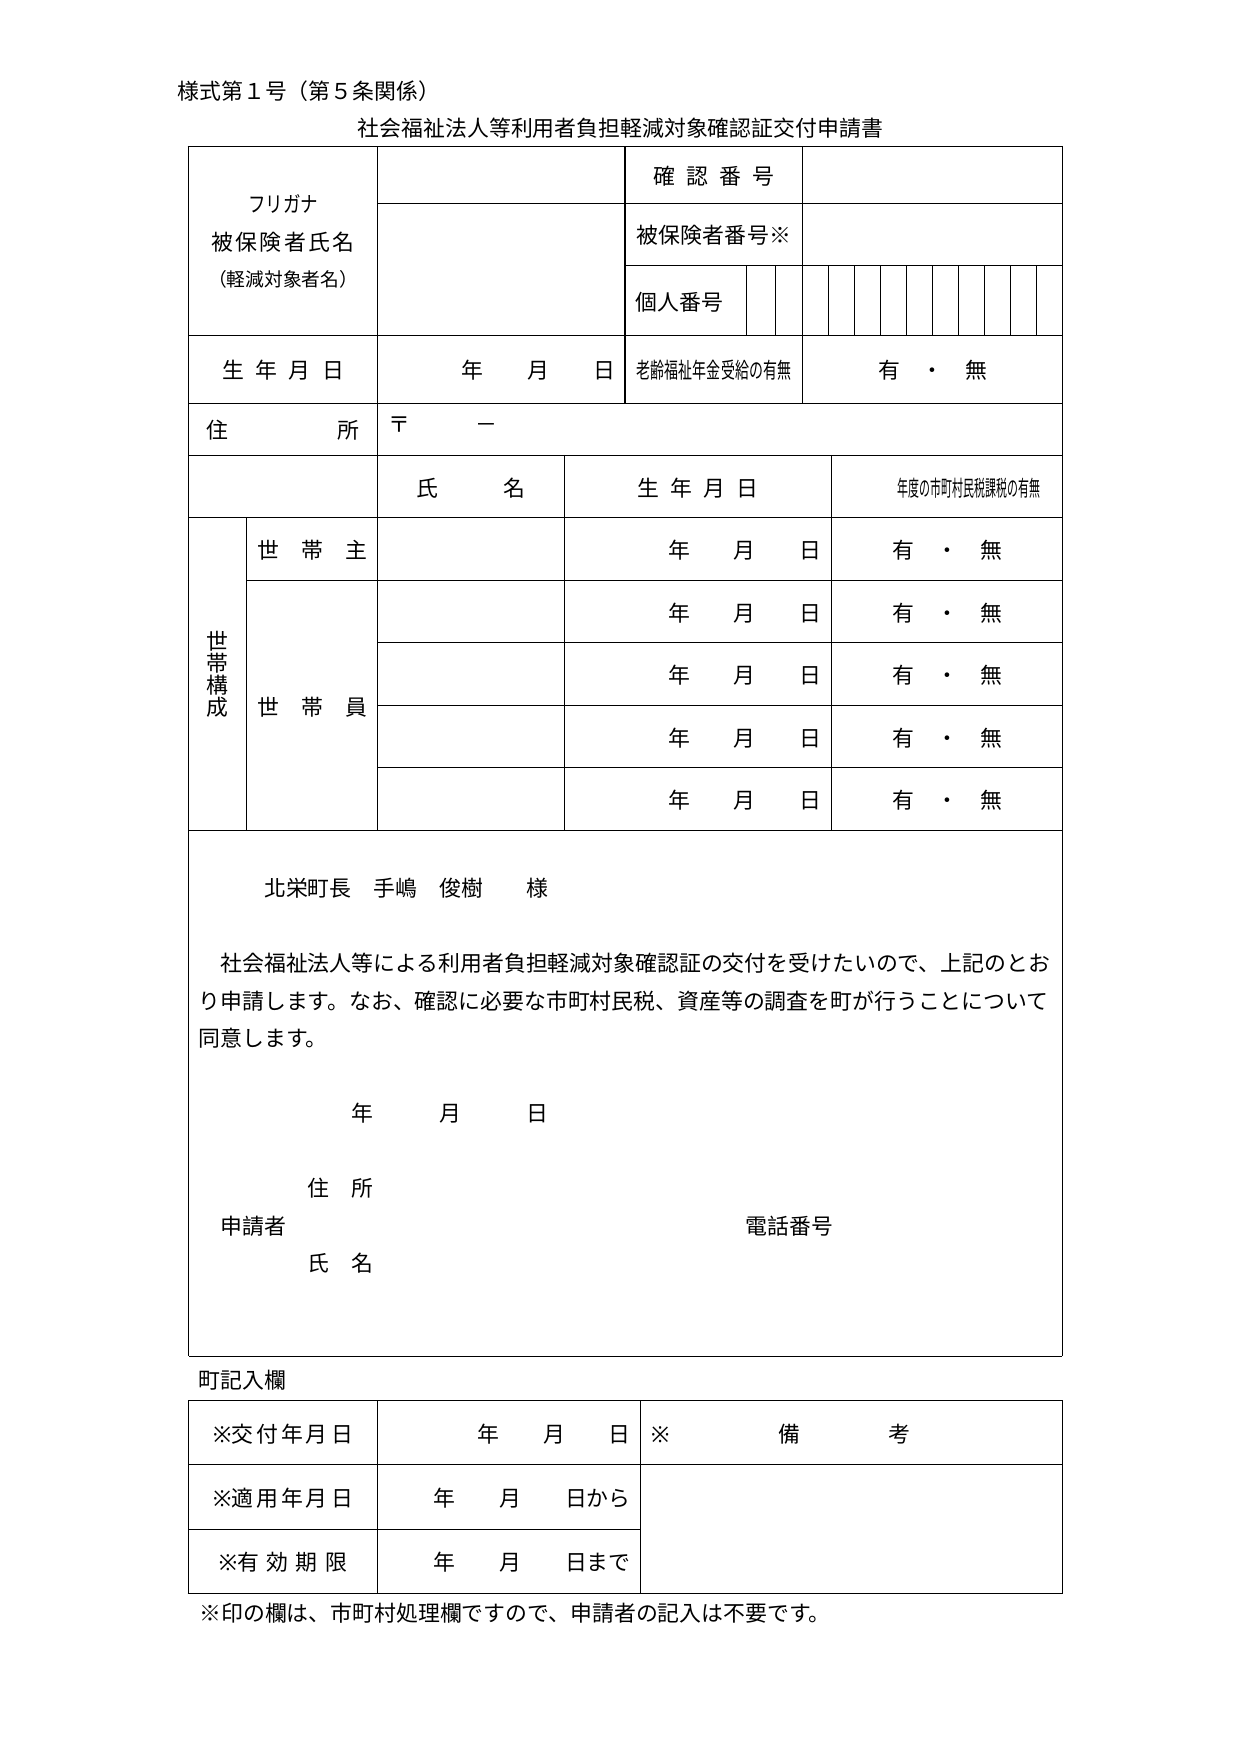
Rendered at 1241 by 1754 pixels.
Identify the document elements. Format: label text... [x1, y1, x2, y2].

table_cell 〒 － [378, 404, 1062, 455]
table_cell [1011, 266, 1036, 335]
table_cell 有 ・ 無 [832, 706, 1062, 767]
table_cell [1037, 266, 1062, 335]
table_cell 年度の市町村民税課税の有無 [832, 456, 1062, 517]
table_cell [641, 1465, 1062, 1592]
table_cell 年 月 日 [565, 581, 831, 642]
table_cell [985, 266, 1010, 335]
table_cell 有 ・ 無 [832, 518, 1062, 580]
table_cell 北栄町長 手嶋 俊樹 様 社会福祉法人等による利用者負担軽減対象確認証の交付を受けたいので、上記のとおり申請します。なお、確認に必要な市町村民税、資産等の調査を町が行うことについて同意します。 年 月 日 住 所 申請者 電話番号 氏 名 [189, 831, 1062, 1356]
table_header フリガナ 被保険者氏名 （軽減対象者名） [189, 147, 377, 335]
table_cell 有 ・ 無 [803, 336, 1062, 403]
table_cell 有 ・ 無 [832, 768, 1062, 830]
table_cell 町記入欄 [189, 1357, 1062, 1400]
table_cell 年 月 日 [378, 336, 624, 403]
table_cell [378, 768, 564, 830]
table_cell ※有効期限 [189, 1530, 377, 1592]
table_cell 世帯構成 [189, 518, 246, 830]
table_header [378, 147, 624, 203]
table_cell [378, 204, 624, 335]
table_cell 年 月 日 [565, 768, 831, 830]
table_cell 生年月日 [565, 456, 831, 517]
text 様式第１号（第５条関係） [177, 71, 1063, 108]
table_header [803, 147, 1062, 203]
table_cell [803, 266, 828, 335]
table_cell [907, 266, 932, 335]
table_cell 個人番号 [626, 266, 746, 335]
table_cell [378, 643, 564, 705]
table_cell 年 月 日 [565, 518, 831, 580]
table_cell [829, 266, 854, 335]
table_cell 年 月 日 [565, 643, 831, 705]
table_cell 老齢福祉年金受給の有無 [626, 336, 802, 403]
table_cell [378, 706, 564, 767]
table_cell 住 所 [189, 404, 377, 455]
table_cell ※ 備 考 [641, 1401, 1062, 1464]
table_cell 年 月 日 [378, 1401, 640, 1464]
table_cell 生年月日 [189, 336, 377, 403]
table_cell ※適用年月日 [189, 1465, 377, 1528]
table_cell [189, 456, 377, 517]
table_cell [933, 266, 958, 335]
table_cell [855, 266, 880, 335]
table_cell 氏 名 [378, 456, 564, 517]
table_cell [959, 266, 984, 335]
table_cell 被保険者番号※ [626, 204, 802, 265]
text 社会福祉法人等利用者負担軽減対象確認証交付申請書 [177, 108, 1063, 146]
table_cell 年 月 日まで [378, 1530, 640, 1592]
table_cell [803, 204, 1062, 265]
table_cell 有 ・ 無 [832, 581, 1062, 642]
text ※印の欄は、市町村処理欄ですので、申請者の記入は不要です。 [177, 1593, 1063, 1631]
table_cell 有 ・ 無 [832, 643, 1062, 705]
table_cell 年 月 日から [378, 1465, 640, 1528]
table_cell [747, 266, 775, 335]
table_cell 世 帯 主 [247, 518, 377, 580]
table_cell [776, 266, 802, 335]
table_cell [378, 518, 564, 580]
table_cell [378, 581, 564, 642]
table_cell 世 帯 員 [247, 581, 377, 830]
table_cell [881, 266, 906, 335]
table_cell 年 月 日 [565, 706, 831, 767]
table_cell ※交付年月日 [189, 1401, 377, 1464]
table_header 確認番号 [626, 147, 802, 203]
